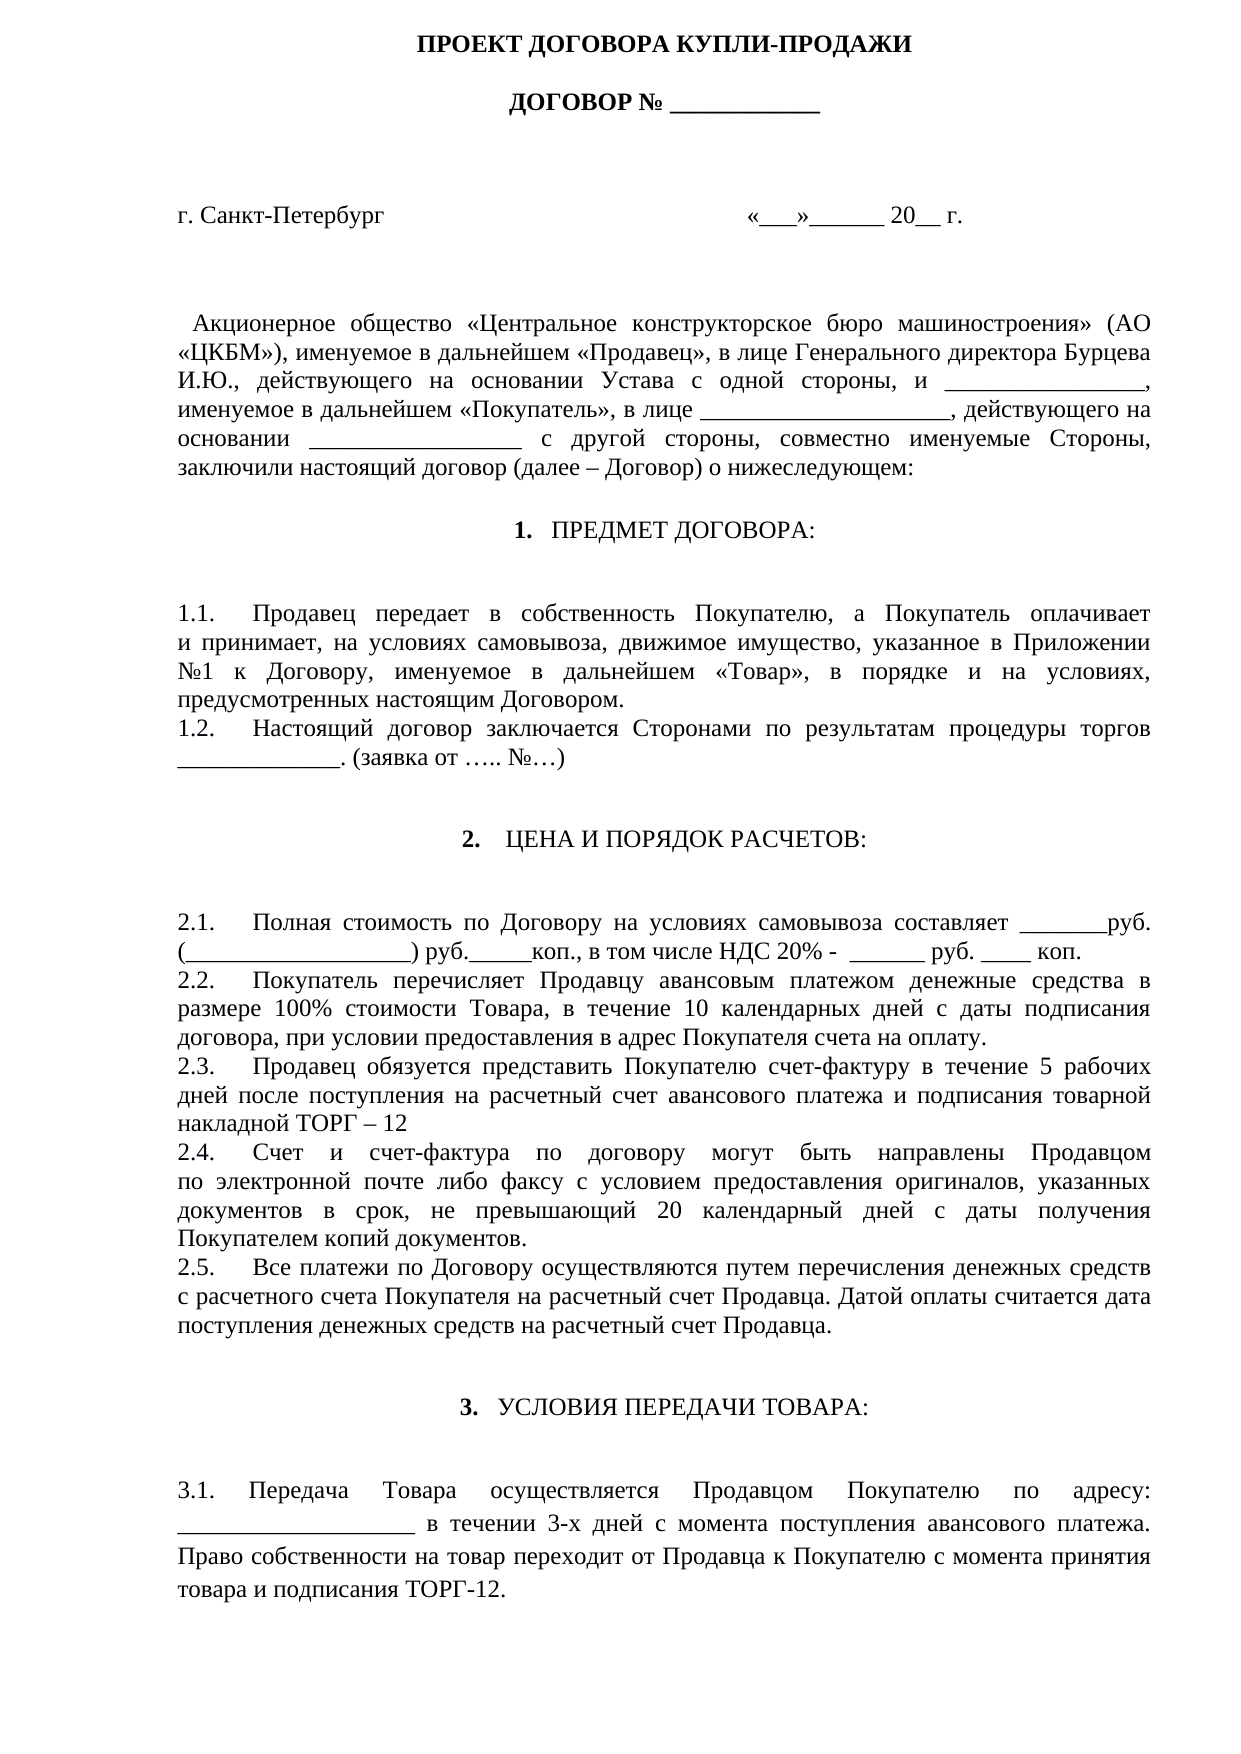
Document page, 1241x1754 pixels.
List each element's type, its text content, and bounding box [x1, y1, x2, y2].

text ПРОЕКТ ДОГОВОРА КУПЛИ-ПРОДАЖИ [177, 29, 1152, 58]
text 3.1. Передача Товара осуществляется Продавцом Покупателю по адресу: ___________________ в течении 3-х дней с момента поступления авансового платежа. Право собственности на товар переходит от Продавца к Покупателю с момента принятия товара и подписания ТОРГ-12. [177, 1475, 1152, 1603]
list Акционерное общество «Центральное конструкторское бюро машиностроения» (АО «ЦКБМ»), именуемое в дальнейшем «Продавец», в лице Генерального директора Бурцева И.Ю., действующего на основании Устава с одной стороны, и ________________, именуемое в дальнейшем «Покупатель», в лице ____________________, действующего на основании _________________ с другой стороны, совместно именуемые Стороны, заключили настоящий договор (далее – Договор) о нижеследующем: [177, 308, 1152, 481]
list Полная стоимость по Договору на условиях самовывоза составляет _______руб. (__________________) руб._____коп., в том числе НДС 20% - ______ руб. ____ коп. [177, 907, 1152, 965]
list Покупатель перечисляет Продавцу авансовым платежом денежные средства в размере 100% стоимости Товара, в течение 10 календарных дней с даты подписания договора, при условии предоставления в адрес Покупателя счета на оплату. [177, 965, 1152, 1051]
list ЦЕНА И ПОРЯДОК РАСЧЕТОВ: [177, 824, 1152, 853]
list УСЛОВИЯ ПЕРЕДАЧИ ТОВАРА: [177, 1392, 1152, 1421]
list ПРЕДМЕТ ДОГОВОРА: [177, 516, 1152, 544]
text г. Санкт-Петербург «___»______ 20__ г. [177, 200, 1152, 229]
text ДОГОВОР № ____________ [177, 87, 1152, 116]
list Продавец обязуется представить Покупателю счет-фактуру в течение 5 рабочих дней после поступления на расчетный счет авансового платежа и подписания товарной накладной ТОРГ – 12 [177, 1051, 1152, 1137]
list Настоящий договор заключается Сторонами по результатам процедуры торгов _____________. (заявка от ….. №…) [177, 713, 1152, 771]
list Все платежи по Договору осуществляются путем перечисления денежных средств с расчетного счета Покупателя на расчетный счет Продавца. Датой оплаты считается дата поступления денежных средств на расчетный счет Продавца. [177, 1252, 1152, 1338]
list Счет и счет-фактура по договору могут быть направлены Продавцом по электронной почте либо факсу с условием предоставления оригиналов, указанных документов в срок, не превышающий 20 календарный дней с даты получения Покупателем копий документов. [177, 1137, 1152, 1252]
list Продавец передает в собственность Покупателю, а Покупатель оплачивает и принимает, на условиях самовывоза, движимое имущество, указанное в Приложении №1 к Договору, именуемое в дальнейшем «Товар», в порядке и на условиях, предусмотренных настоящим Договором. [177, 598, 1152, 713]
